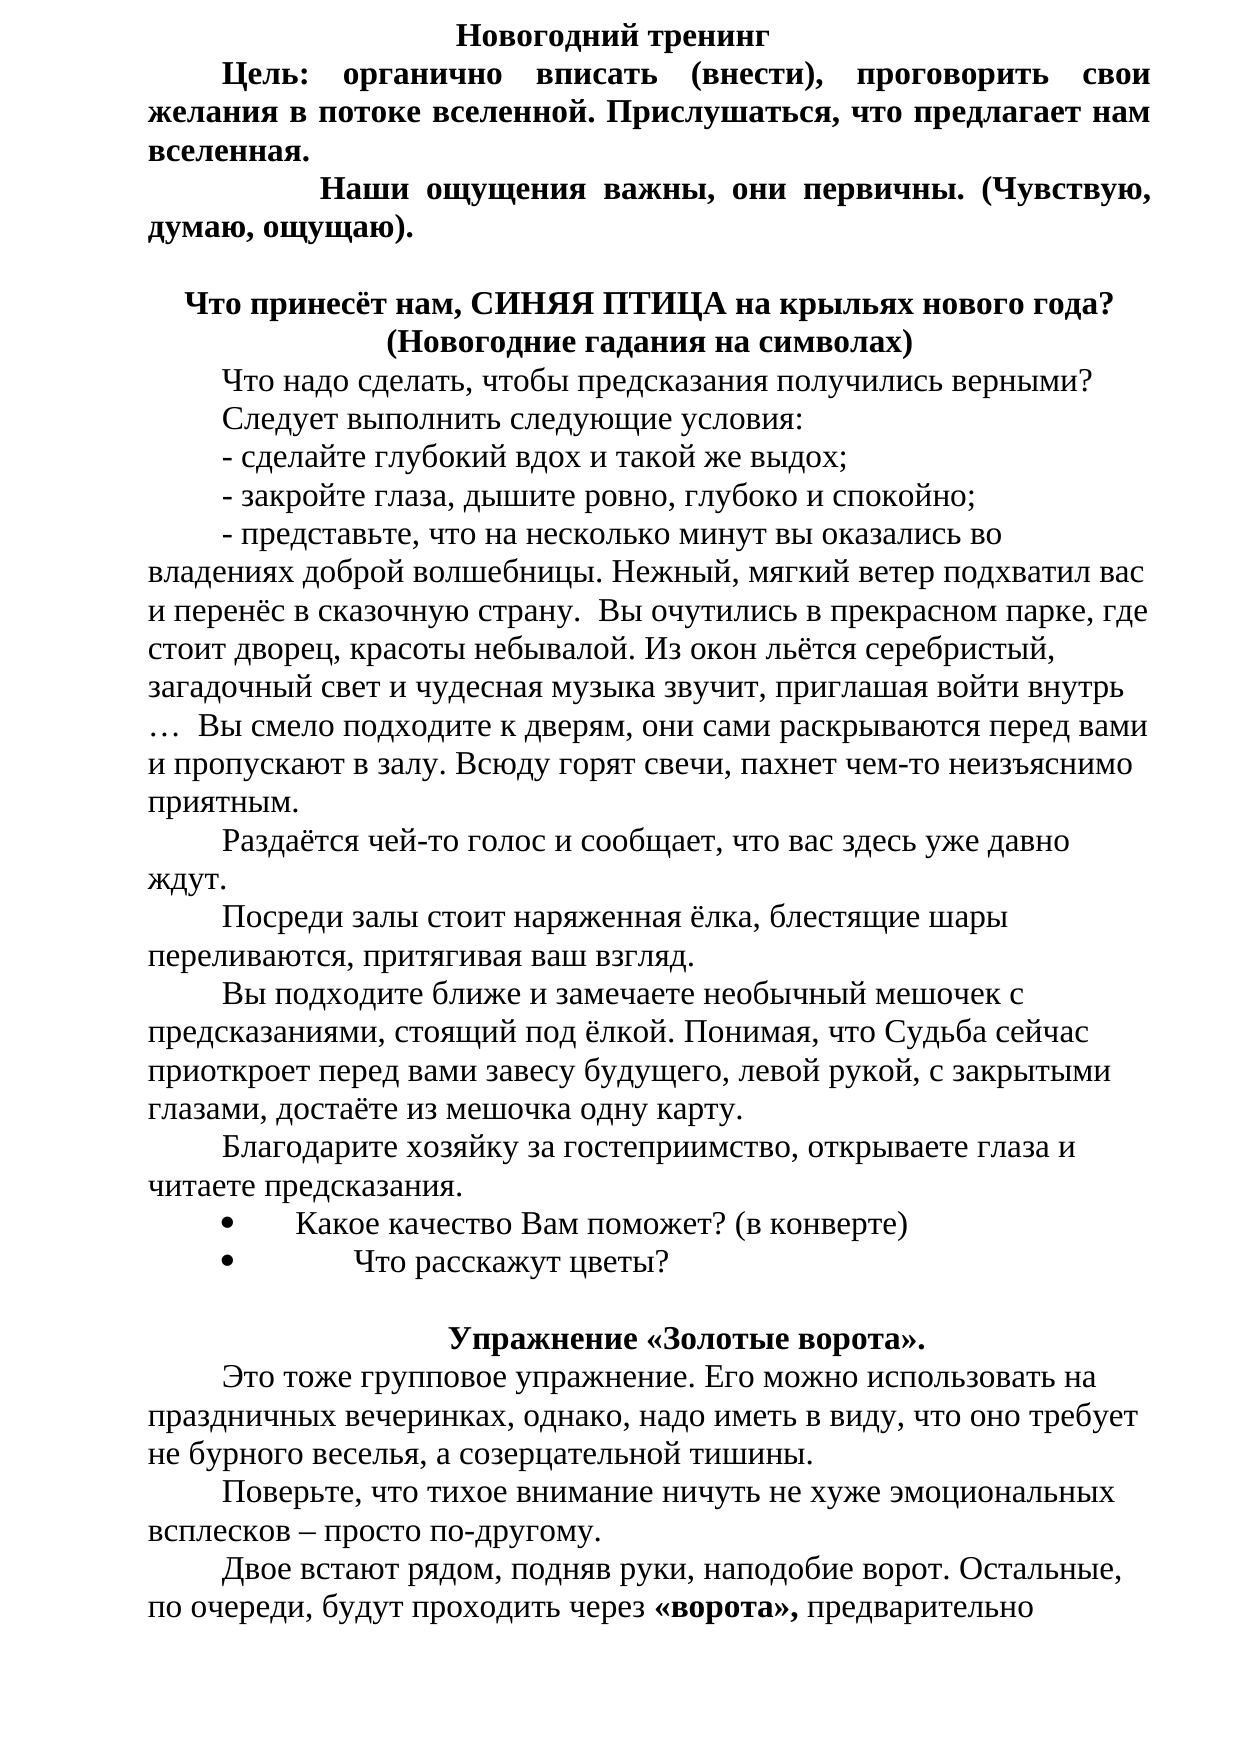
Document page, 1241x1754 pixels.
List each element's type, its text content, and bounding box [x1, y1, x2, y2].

text Упражнение «Золотые ворота». [148, 1318, 1152, 1356]
text - сделайте глубокий вдох и такой же выдох; [148, 436, 1152, 475]
text - закройте глаза, дышите ровно, глубоко и спокойно; [148, 475, 1152, 513]
text Наши ощущения важны, они первичны. (Чувствую, думаю, ощущаю). [148, 168, 1152, 245]
text Посреди залы стоит наряженная ёлка, блестящие шары переливаются, притягивая ваш взгляд. [148, 896, 1152, 973]
list Что расскажут цветы? [148, 1241, 1152, 1280]
text - представьте, что на несколько минут вы оказались во владениях доброй волшебницы. Нежный, мягкий ветер подхватил вас и перенёс в сказочную страну. Вы очутились в прекрасном парке, где стоит дворец, красоты небывалой. Из окон льётся серебристый, загадочный свет и чудесная музыка звучит, приглашая войти внутрь … Вы смело подходите к дверям, они сами раскрываются перед вами и пропускают в залу. Всюду горят свечи, пахнет чем-то неизъяснимо приятным. [148, 513, 1152, 820]
text Цель: органично вписать (внести), проговорить свои желания в потоке вселенной. Прислушаться, что предлагает нам вселенная. [148, 53, 1152, 168]
text Поверьте, что тихое внимание ничуть не хуже эмоциональных всплесков – просто по-другому. [148, 1471, 1152, 1548]
list Какое качество Вам поможет? (в конверте) [148, 1203, 1152, 1241]
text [148, 1548, 1152, 1625]
text Раздаётся чей-то голос и сообщает, что вас здесь уже давно ждут. [148, 820, 1152, 896]
text Это тоже групповое упражнение. Его можно использовать на праздничных вечеринках, однако, надо иметь в виду, что оно требует не бурного веселья, а созерцательной тишины. [148, 1356, 1152, 1471]
text Новогодний тренинг [29, 15, 1152, 53]
text Следует выполнить следующие условия: [148, 398, 1152, 436]
text Благодарите хозяйку за гостеприимство, открываете глаза и читаете предсказания. [148, 1126, 1152, 1203]
text Что принесёт нам, СИНЯЯ ПТИЦА на крыльях нового года? (Новогодние гадания на символах) [148, 283, 1152, 360]
text Что надо сделать, чтобы предсказания получились верными? [148, 360, 1152, 398]
text Вы подходите ближе и замечаете необычный мешочек с предсказаниями, стоящий под ёлкой. Понимая, что Судьба сейчас приоткроет перед вами завесу будущего, левой рукой, с закрытыми глазами, достаёте из мешочка одну карту. [148, 973, 1152, 1126]
